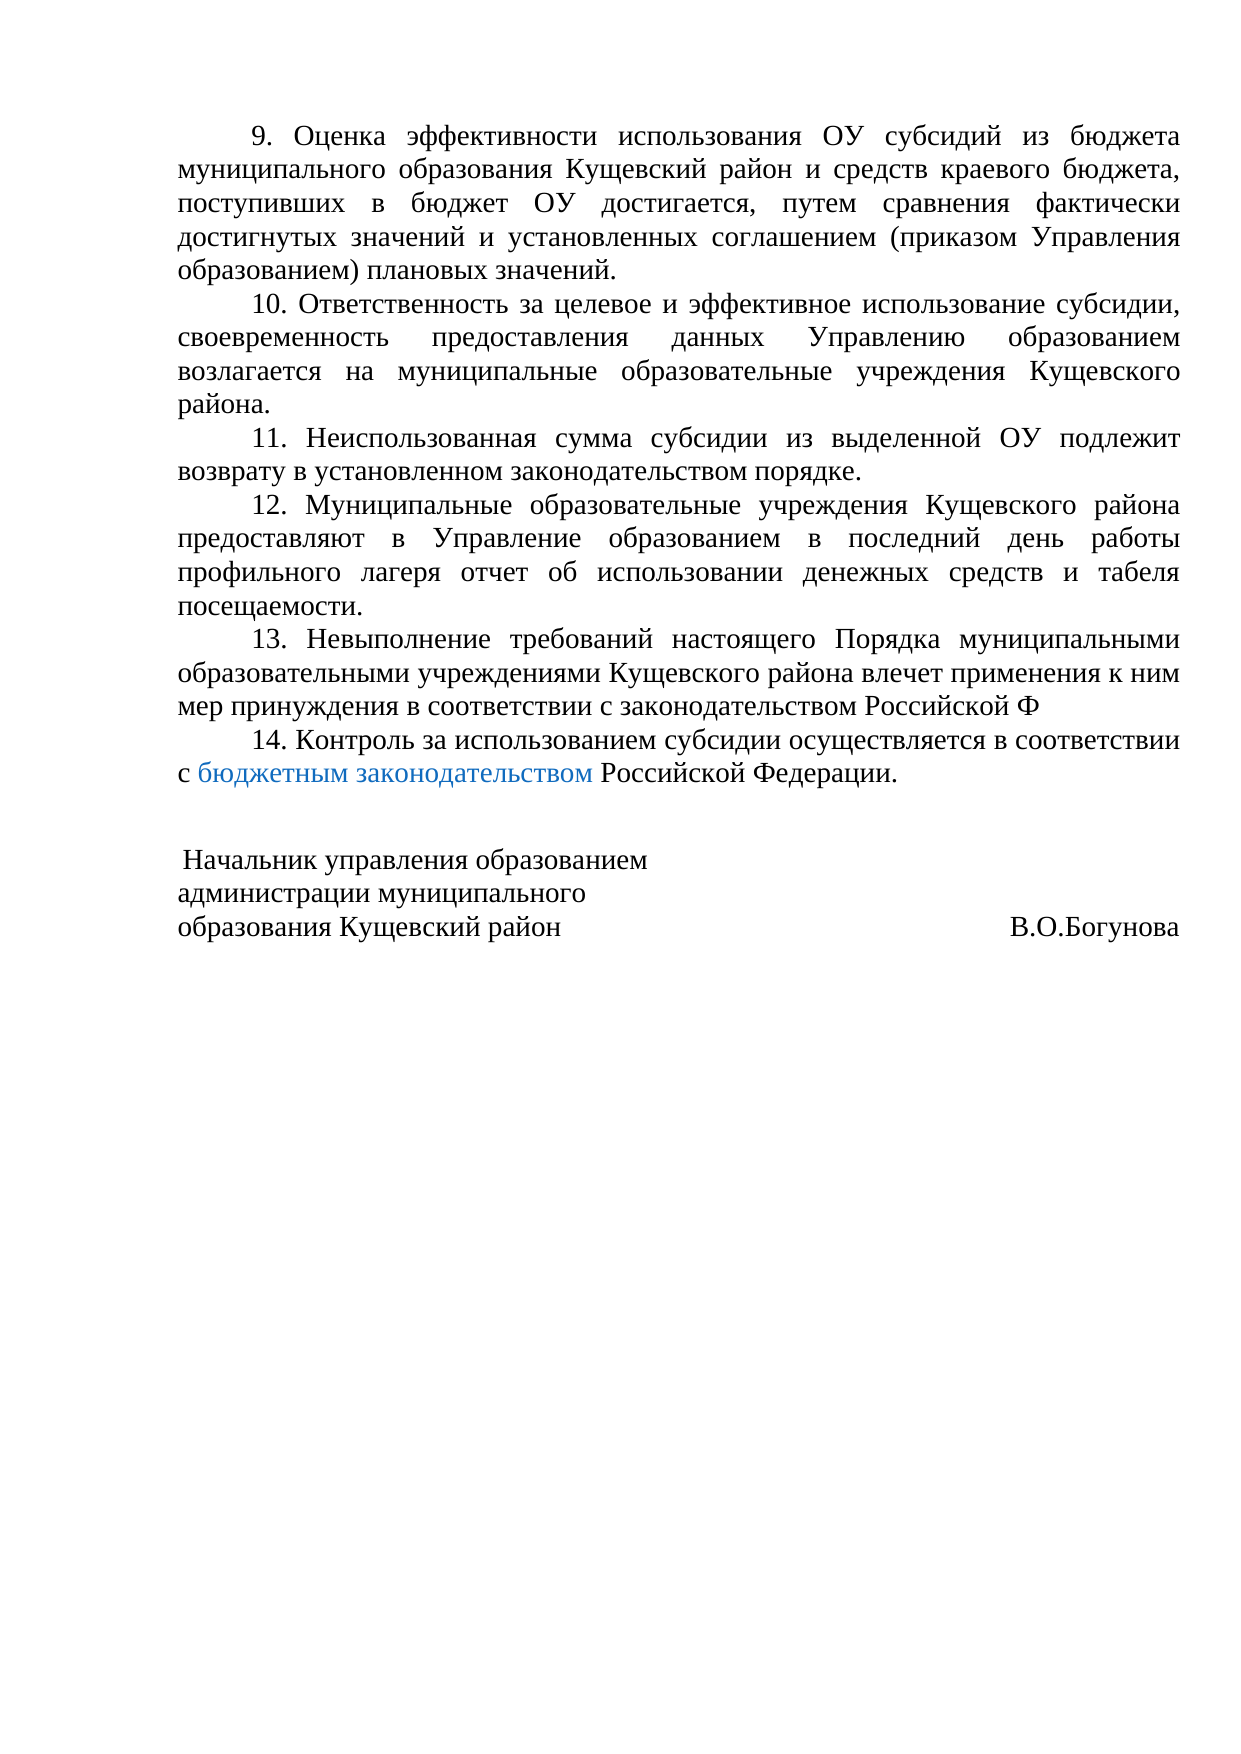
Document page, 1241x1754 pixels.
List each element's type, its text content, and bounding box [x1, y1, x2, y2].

text администрации муниципального [177, 876, 1182, 909]
text 13. Невыполнение требований настоящего Порядка муниципальными образовательными учреждениями Кущевского района влечет применения к ним мер принуждения в соответствии с законодательством Российской Ф [177, 621, 1181, 722]
text Начальник управления образованием [177, 842, 1182, 876]
text 9. Оценка эффективности использования ОУ субсидий из бюджета муниципального образования Кущевский район и средств краевого бюджета, поступивших в бюджет ОУ достигается, путем сравнения фактически достигнутых значений и установленных соглашением (приказом Управления образованием) плановых значений. [177, 118, 1181, 286]
text 10. Ответственность за целевое и эффективное использование субсидии, своевременность предоставления данных Управлению образованием возлагается на муниципальные образовательные учреждения Кущевского района. [177, 286, 1181, 420]
text 12. Муниципальные образовательные учреждения Кущевского района предоставляют в Управление образованием в последний день работы профильного лагеря отчет об использовании денежных средств и табеля посещаемости. [177, 487, 1181, 621]
text образования Кущевский район В.О.Богунова [177, 909, 1182, 943]
text 14. Контроль за использованием субсидии осуществляется в соответствии с бюджетным законодательством Российской Федерации. [177, 722, 1181, 789]
text 11. Неиспользованная сумма субсидии из выделенной ОУ подлежит возврату в установленном законодательством порядке. [177, 420, 1181, 487]
